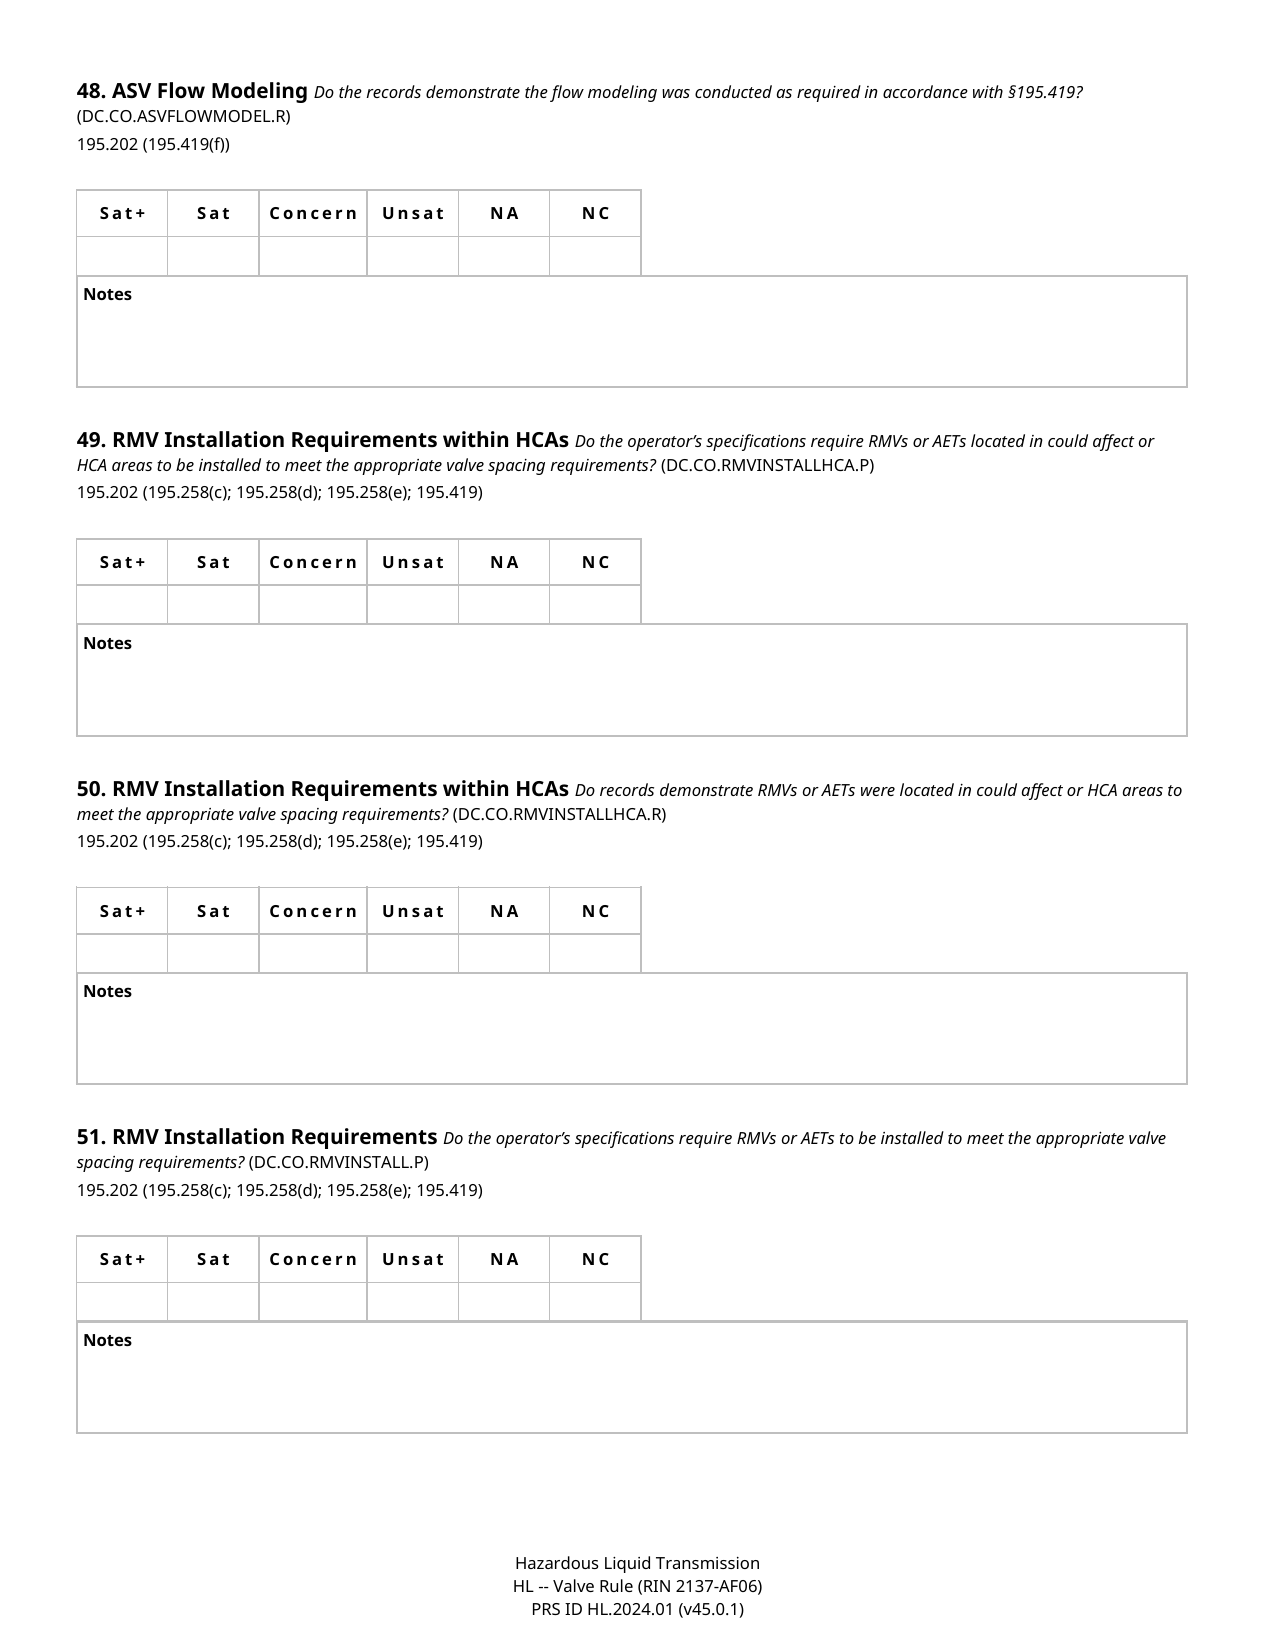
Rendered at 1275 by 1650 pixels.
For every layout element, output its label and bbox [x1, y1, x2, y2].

table_header [75, 424, 1200, 772]
table_header [75, 75, 1200, 424]
table_header [75, 1121, 1200, 1469]
table_header [75, 772, 1200, 1121]
